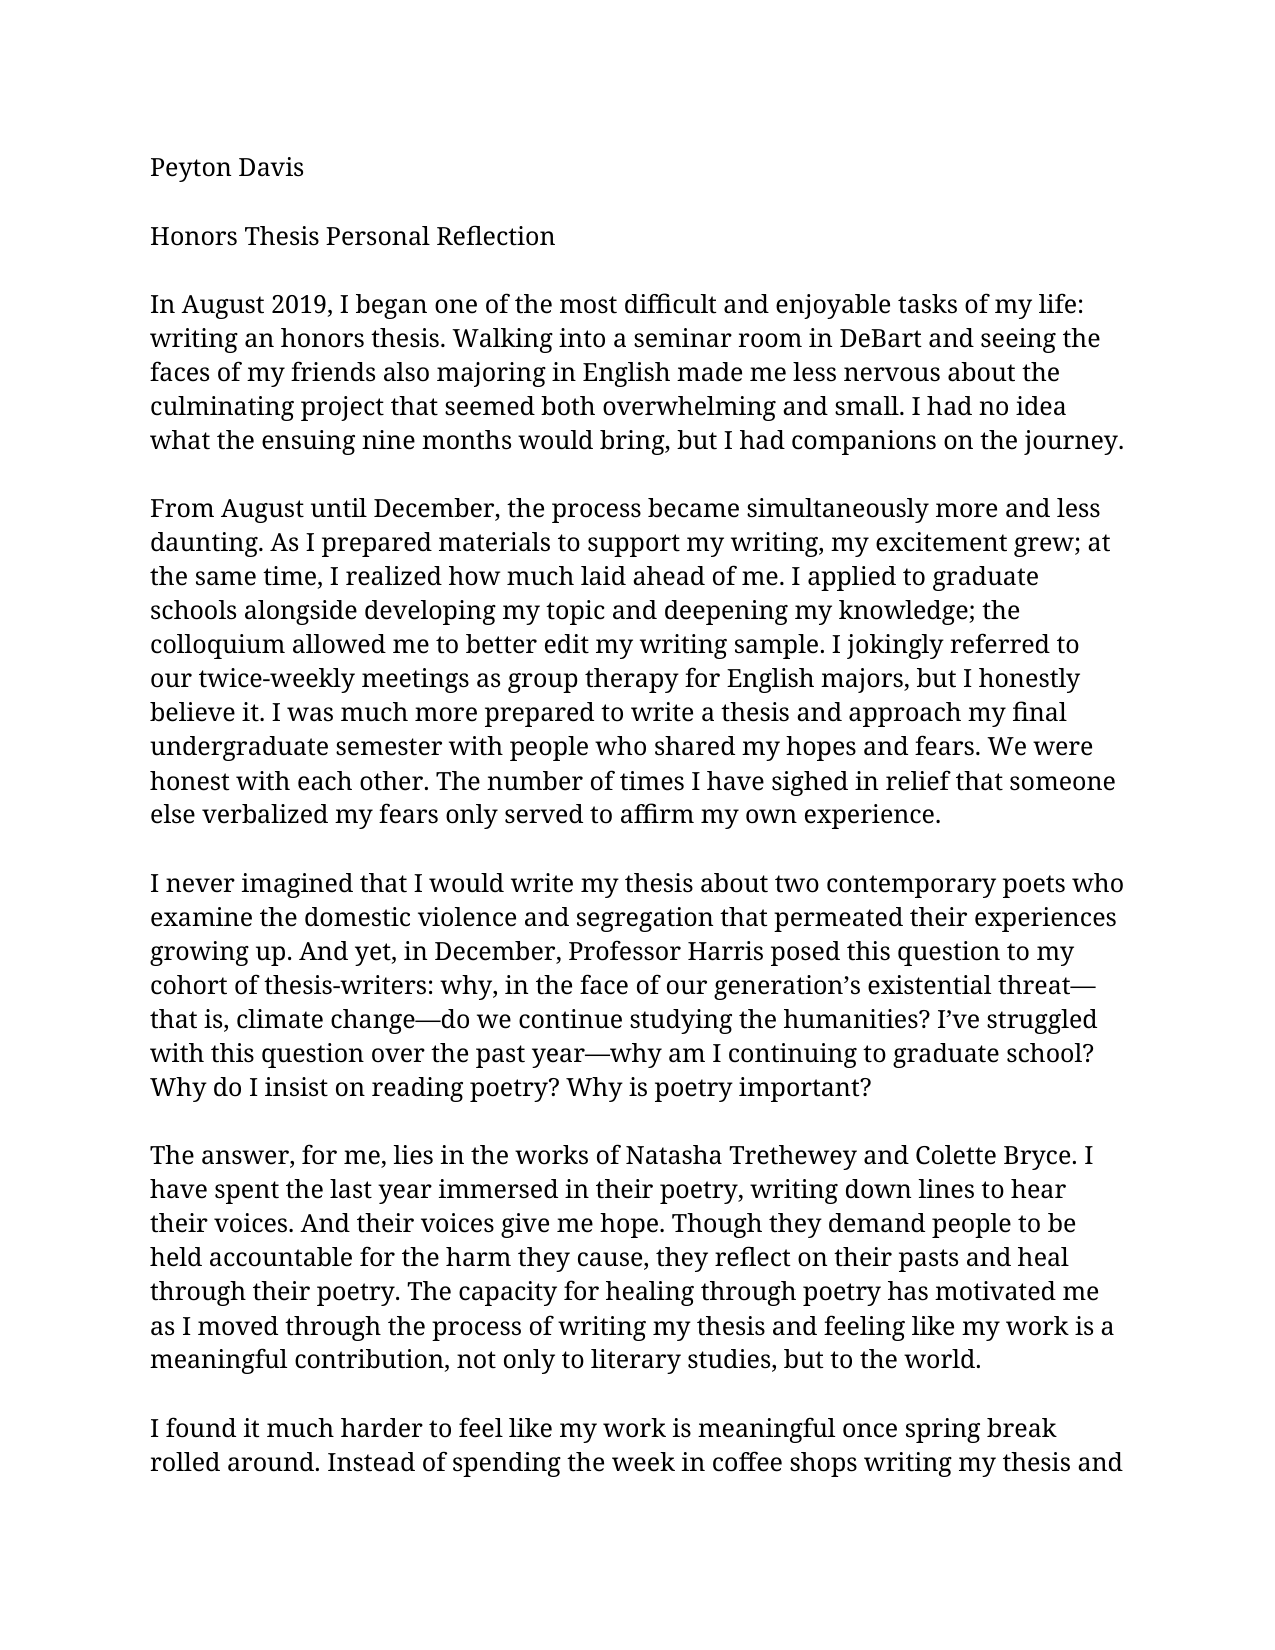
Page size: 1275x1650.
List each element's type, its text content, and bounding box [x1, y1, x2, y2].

text The answer, for me, lies in the works of Natasha Trethewey and Colette Bryce. I have spent the last year immersed in their poetry, writing down lines to hear their voices. And their voices give me hope. Though they demand people to be held accountable for the harm they cause, they reflect on their pasts and heal through their poetry. The capacity for healing through poetry has motivated me as I moved through the process of writing my thesis and feeling like my work is a meaningful contribution, not only to literary studies, but to the world. [150, 1138, 1125, 1376]
text Honors Thesis Personal Reflection [150, 218, 1125, 252]
text From August until December, the process became simultaneously more and less daunting. As I prepared materials to support my writing, my excitement grew; at the same time, I realized how much laid ahead of me. I applied to graduate schools alongside developing my topic and deepening my knowledge; the colloquium allowed me to better edit my writing sample. I jokingly referred to our twice-weekly meetings as group therapy for English majors, but I honestly believe it. I was much more prepared to write a thesis and approach my final undergraduate semester with people who shared my hopes and fears. We were honest with each other. The number of times I have sighed in relief that someone else verbalized my fears only served to affirm my own experience. [150, 491, 1125, 831]
text I never imagined that I would write my thesis about two contemporary poets who examine the domestic violence and segregation that permeated their experiences growing up. And yet, in December, Professor Harris posed this question to my cohort of thesis-writers: why, in the face of our generation’s existential threat—that is, climate change—do we continue studying the humanities? I’ve struggled with this question over the past year—why am I continuing to graduate school? Why do I insist on reading poetry? Why is poetry important? [150, 865, 1125, 1104]
text Peyton Davis [150, 150, 1125, 184]
text In August 2019, I began one of the most difficult and enjoyable tasks of my life: writing an honors thesis. Walking into a seminar room in DeBart and seeing the faces of my friends also majoring in English made me less nervous about the culminating project that seemed both overwhelming and small. I had no idea what the ensuing nine months would bring, but I had companions on the journey. [150, 286, 1125, 457]
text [150, 1410, 1125, 1478]
